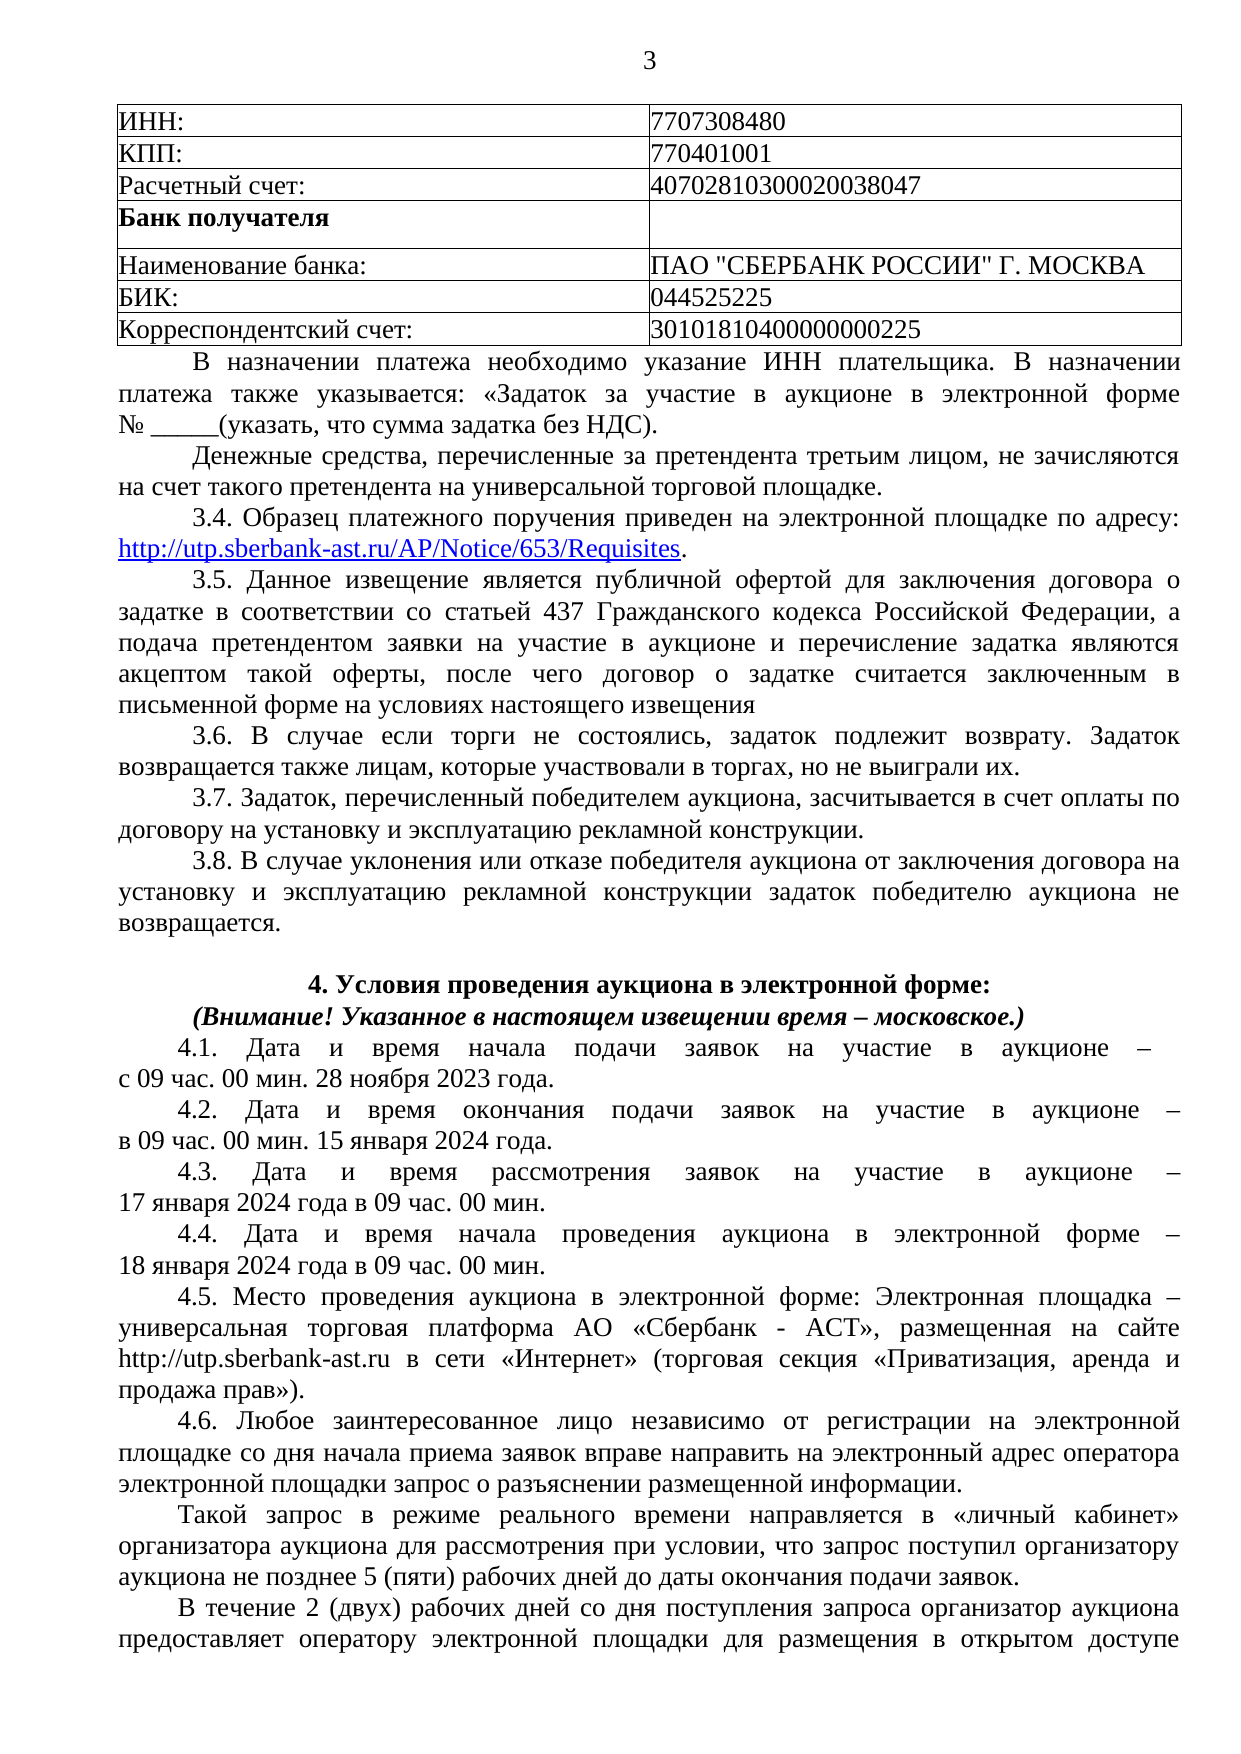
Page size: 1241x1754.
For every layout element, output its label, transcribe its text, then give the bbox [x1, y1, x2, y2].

text 4.1. Дата и время начала подачи заявок на участие в аукционе – с 09 час. 00 мин. 28 ноября 2023 года. [118, 1031, 1181, 1093]
table_cell Корреспондентский счет: [118, 313, 649, 344]
text 3.4. Образец платежного поручения приведен на электронной площадке по адресу: http://utp.sberbank-ast.ru/AP/Notice/653/Requisites. [118, 501, 1181, 563]
table_cell Расчетный счет: [118, 169, 649, 200]
text 4.2. Дата и время окончания подачи заявок на участие в аукционе – в 09 час. 00 мин. 15 января 2024 года. [118, 1093, 1181, 1155]
text 3.5. Данное извещение является публичной офертой для заключения договора о задатке в соответствии со статьей 437 Гражданского кодекса Российской Федерации, а подача претендентом заявки на участие в аукционе и перечисление задатка являются акцептом такой оферты, после чего договор о задатке считается заключенным в письменной форме на условиях настоящего извещения [118, 563, 1181, 719]
text 4.5. Место проведения аукциона в электронной форме: Электронная площадка – универсальная торговая платформа АО «Сбербанк - АСТ», размещенная на сайте http://utp.sberbank-ast.ru в сети «Интернет» (торговая секция «Приватизация, аренда и продажа прав»). [118, 1280, 1181, 1404]
table_cell ИНН: [118, 105, 649, 136]
text 4.3. Дата и время рассмотрения заявок на участие в аукционе – 17 января 2024 года в 09 час. 00 мин. [118, 1155, 1181, 1218]
text 4. Условия проведения аукциона в электронной форме: [118, 968, 1181, 999]
text 4.6. Любое заинтересованное лицо независимо от регистрации на электронной площадке со дня начала приема заявок вправе направить на электронный адрес оператора электронной площадки запрос о разъяснении размещенной информации. [118, 1404, 1181, 1498]
table_cell 044525225 [650, 281, 1181, 312]
text 3.7. Задаток, перечисленный победителем аукциона, засчитывается в счет оплаты по договору на установку и эксплуатацию рекламной конструкции. [118, 782, 1181, 844]
text В назначении платежа необходимо указание ИНН плательщика. В назначении платежа также указывается: «Задаток за участие в аукционе в электронной форме № _____(указать, что сумма задатка без НДС). [118, 346, 1181, 439]
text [118, 1591, 1181, 1654]
table_cell БИК: [118, 281, 649, 312]
table_cell Банк получателя [118, 201, 649, 248]
table_cell 40702810300020038047 [650, 169, 1181, 200]
table_cell 7707308480 [650, 105, 1181, 136]
table_cell КПП: [118, 137, 649, 168]
table_cell Наименование банка: [118, 249, 649, 280]
text 3.6. В случае если торги не состоялись, задаток подлежит возврату. Задаток возвращается также лицам, которые участвовали в торгах, но не выиграли их. [118, 719, 1181, 782]
text Денежные средства, перечисленные за претендента третьим лицом, не зачисляются на счет такого претендента на универсальной торговой площадке. [118, 439, 1181, 501]
table_cell [650, 201, 1181, 248]
table_cell ПАО "СБЕРБАНК РОССИИ" Г. МОСКВА [650, 249, 1181, 280]
text (Внимание! Указанное в настоящем извещении время – московское.) [118, 999, 1181, 1031]
text 4.4. Дата и время начала проведения аукциона в электронной форме – 18 января 2024 года в 09 час. 00 мин. [118, 1218, 1181, 1280]
text Такой запрос в режиме реального времени направляется в «личный кабинет» организатора аукциона для рассмотрения при условии, что запрос поступил организатору аукциона не позднее 5 (пяти) рабочих дней до даты окончания подачи заявок. [118, 1498, 1181, 1591]
table_cell 770401001 [650, 137, 1181, 168]
table_cell 30101810400000000225 [650, 313, 1181, 344]
text 3.8. В случае уклонения или отказе победителя аукциона от заключения договора на установку и эксплуатацию рекламной конструкции задаток победителю аукциона не возвращается. [118, 844, 1181, 937]
